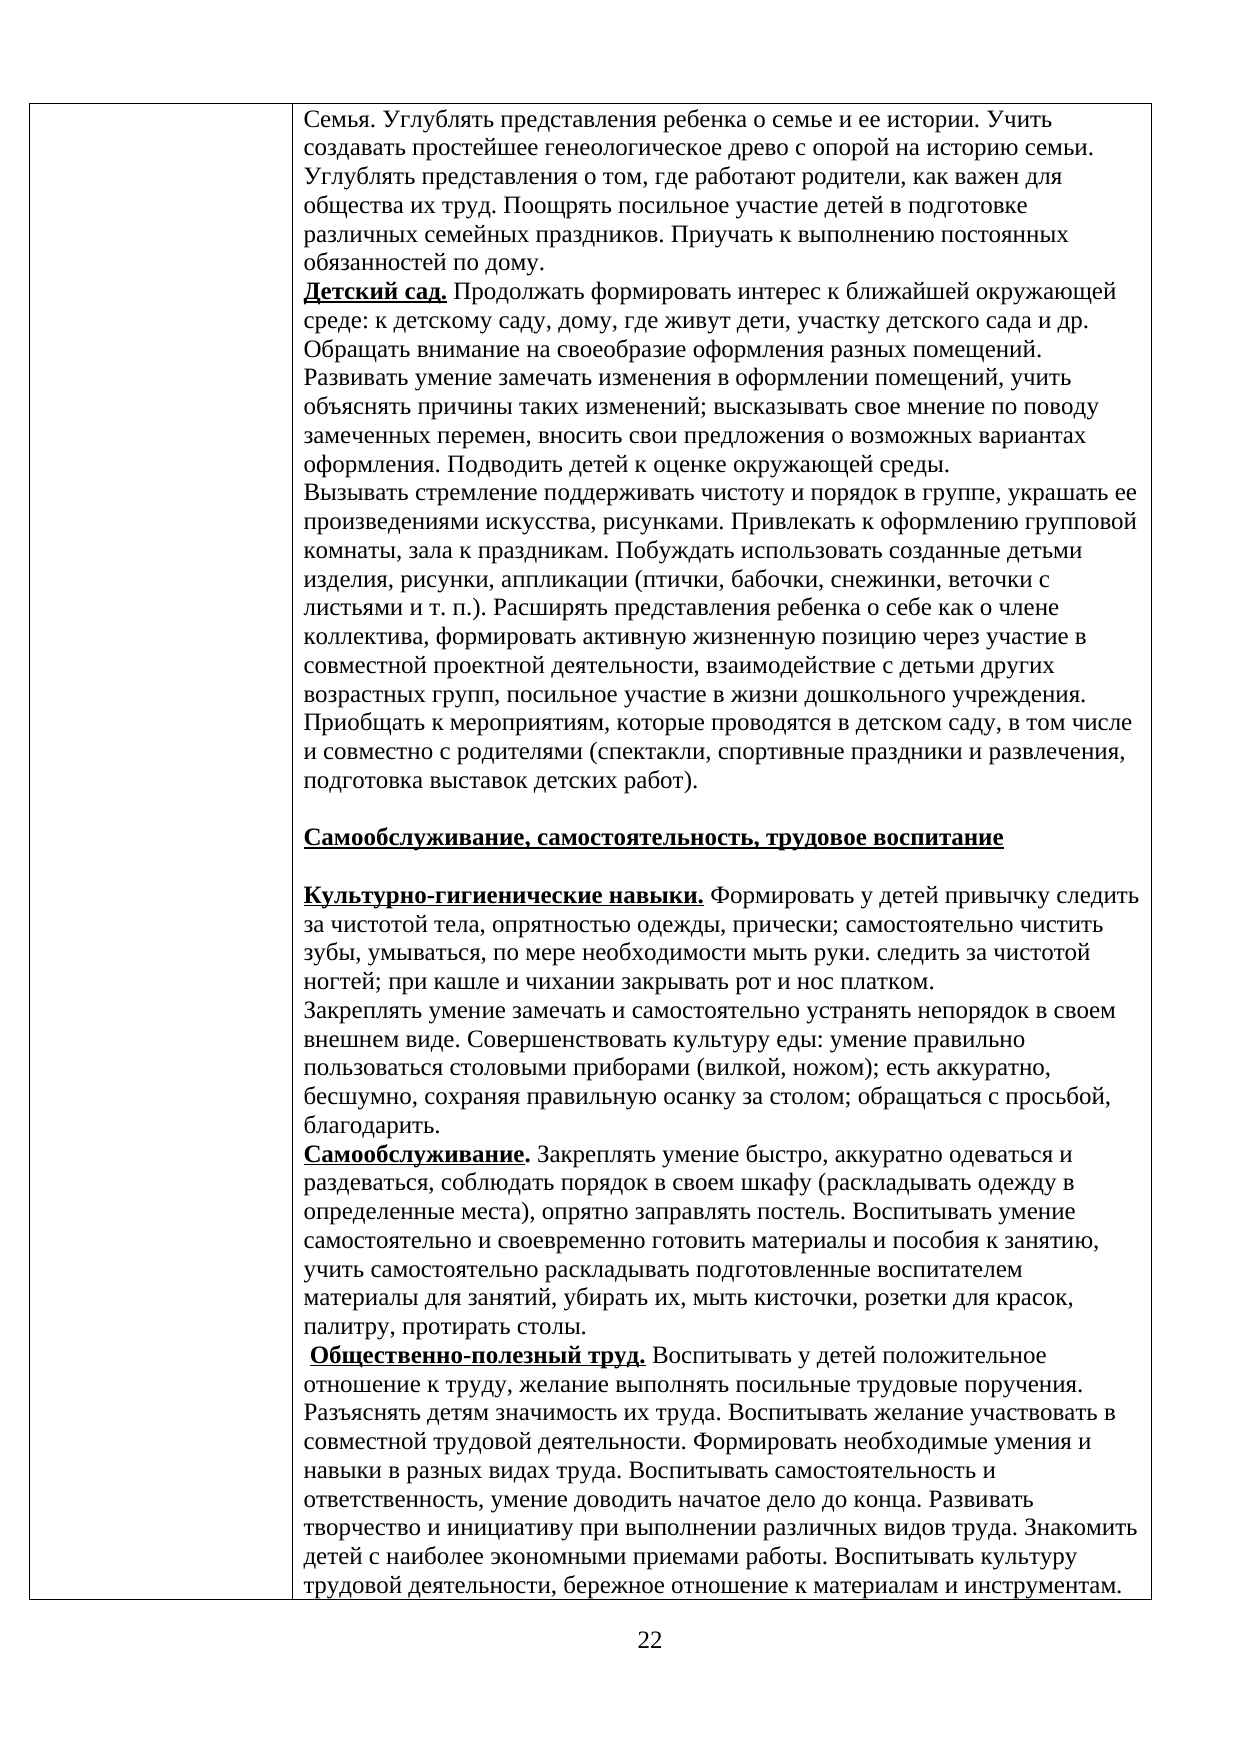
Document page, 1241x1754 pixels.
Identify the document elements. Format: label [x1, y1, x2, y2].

table_cell [293, 104, 1151, 1599]
table_cell [30, 104, 292, 1599]
